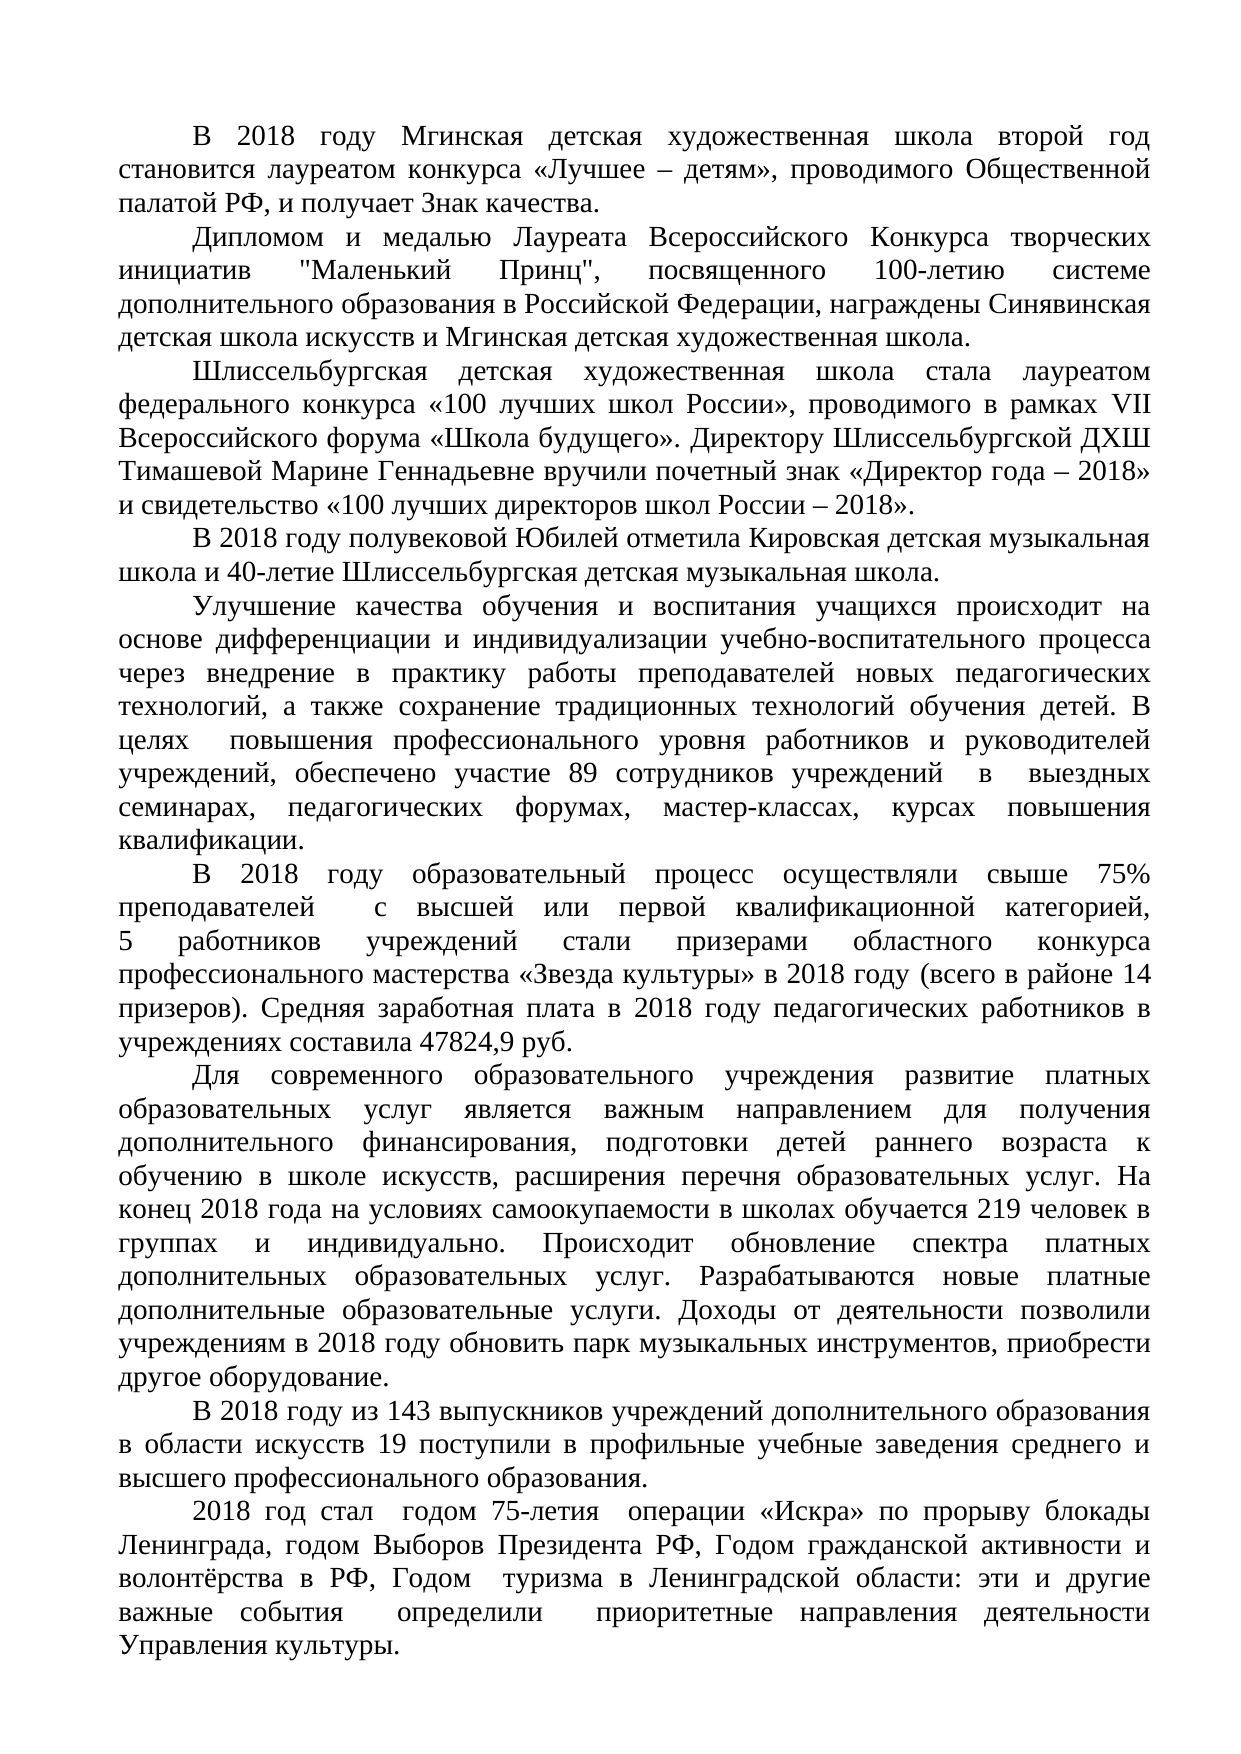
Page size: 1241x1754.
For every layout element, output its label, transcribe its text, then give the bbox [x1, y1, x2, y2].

text В 2018 году полувековой Юбилей отметила Кировская детская музыкальная школа и 40-летие Шлиссельбургская детская музыкальная школа. [118, 521, 1152, 588]
text Для современного образовательного учреждения развитие платных образовательных услуг является важным направлением для получения дополнительного финансирования, подготовки детей раннего возраста к обучению в школе искусств, расширения перечня образовательных услуг. На конец 2018 года на условиях самоокупаемости в школах обучается 219 человек в группах и индивидуально. Происходит обновление спектра платных дополнительных образовательных услуг. Разрабатываются новые платные дополнительные образовательные услуги. Доходы от деятельности позволили учреждениям в 2018 году обновить парк музыкальных инструментов, приобрести другое оборудование. [118, 1057, 1152, 1393]
text Улучшение качества обучения и воспитания учащихся происходит на основе дифференциации и индивидуализации учебно-воспитательного процесса через внедрение в практику работы преподавателей новых педагогических технологий, а также сохранение традиционных технологий обучения детей. В целях повышения профессионального уровня работников и руководителей учреждений, обеспечено участие 89 сотрудников учреждений в выездных семинарах, педагогических форумах, мастер-классах, курсах повышения квалификации. [118, 588, 1152, 856]
text В 2018 году Мгинская детская художественная школа второй год становится лауреатом конкурса «Лучшее – детям», проводимого Общественной палатой РФ, и получает Знак качества. [118, 118, 1152, 219]
text В 2018 году из 143 выпускников учреждений дополнительного образования в области искусств 19 поступили в профильные учебные заведения среднего и высшего профессионального образования. [118, 1393, 1152, 1493]
text Шлиссельбургская детская художественная школа стала лауреатом федерального конкурса «100 лучших школ России», проводимого в рамках VII Всероссийского форума «Школа будущего». Директору Шлиссельбургской ДХШ Тимашевой Марине Геннадьевне вручили почетный знак «Директор года – 2018» и свидетельство «100 лучших директоров школ России – 2018». [118, 353, 1152, 521]
text Дипломом и медалью Лауреата Всероссийского Конкурса творческих инициатив "Маленький Принц", посвященного 100-летию системе дополнительного образования в Российской Федерации, награждены Синявинская детская школа искусств и Мгинская детская художественная школа. [118, 219, 1152, 353]
text В 2018 году образовательный процесс осуществляли свыше 75% преподавателей с высшей или первой квалификационной категорией, 5 работников учреждений стали призерами областного конкурса профессионального мастерства «Звезда культуры» в 2018 году (всего в районе 14 призеров). Средняя заработная плата в 2018 году педагогических работников в учреждениях составила 47824,9 руб. [118, 856, 1152, 1057]
text 2018 год стал годом 75-летия операции «Искра» по прорыву блокады Ленинграда, годом Выборов Президента РФ, Годом гражданской активности и волонтёрства в РФ, Годом туризма в Ленинградской области: эти и другие важные события определили приоритетные направления деятельности Управления культуры. [118, 1493, 1152, 1661]
